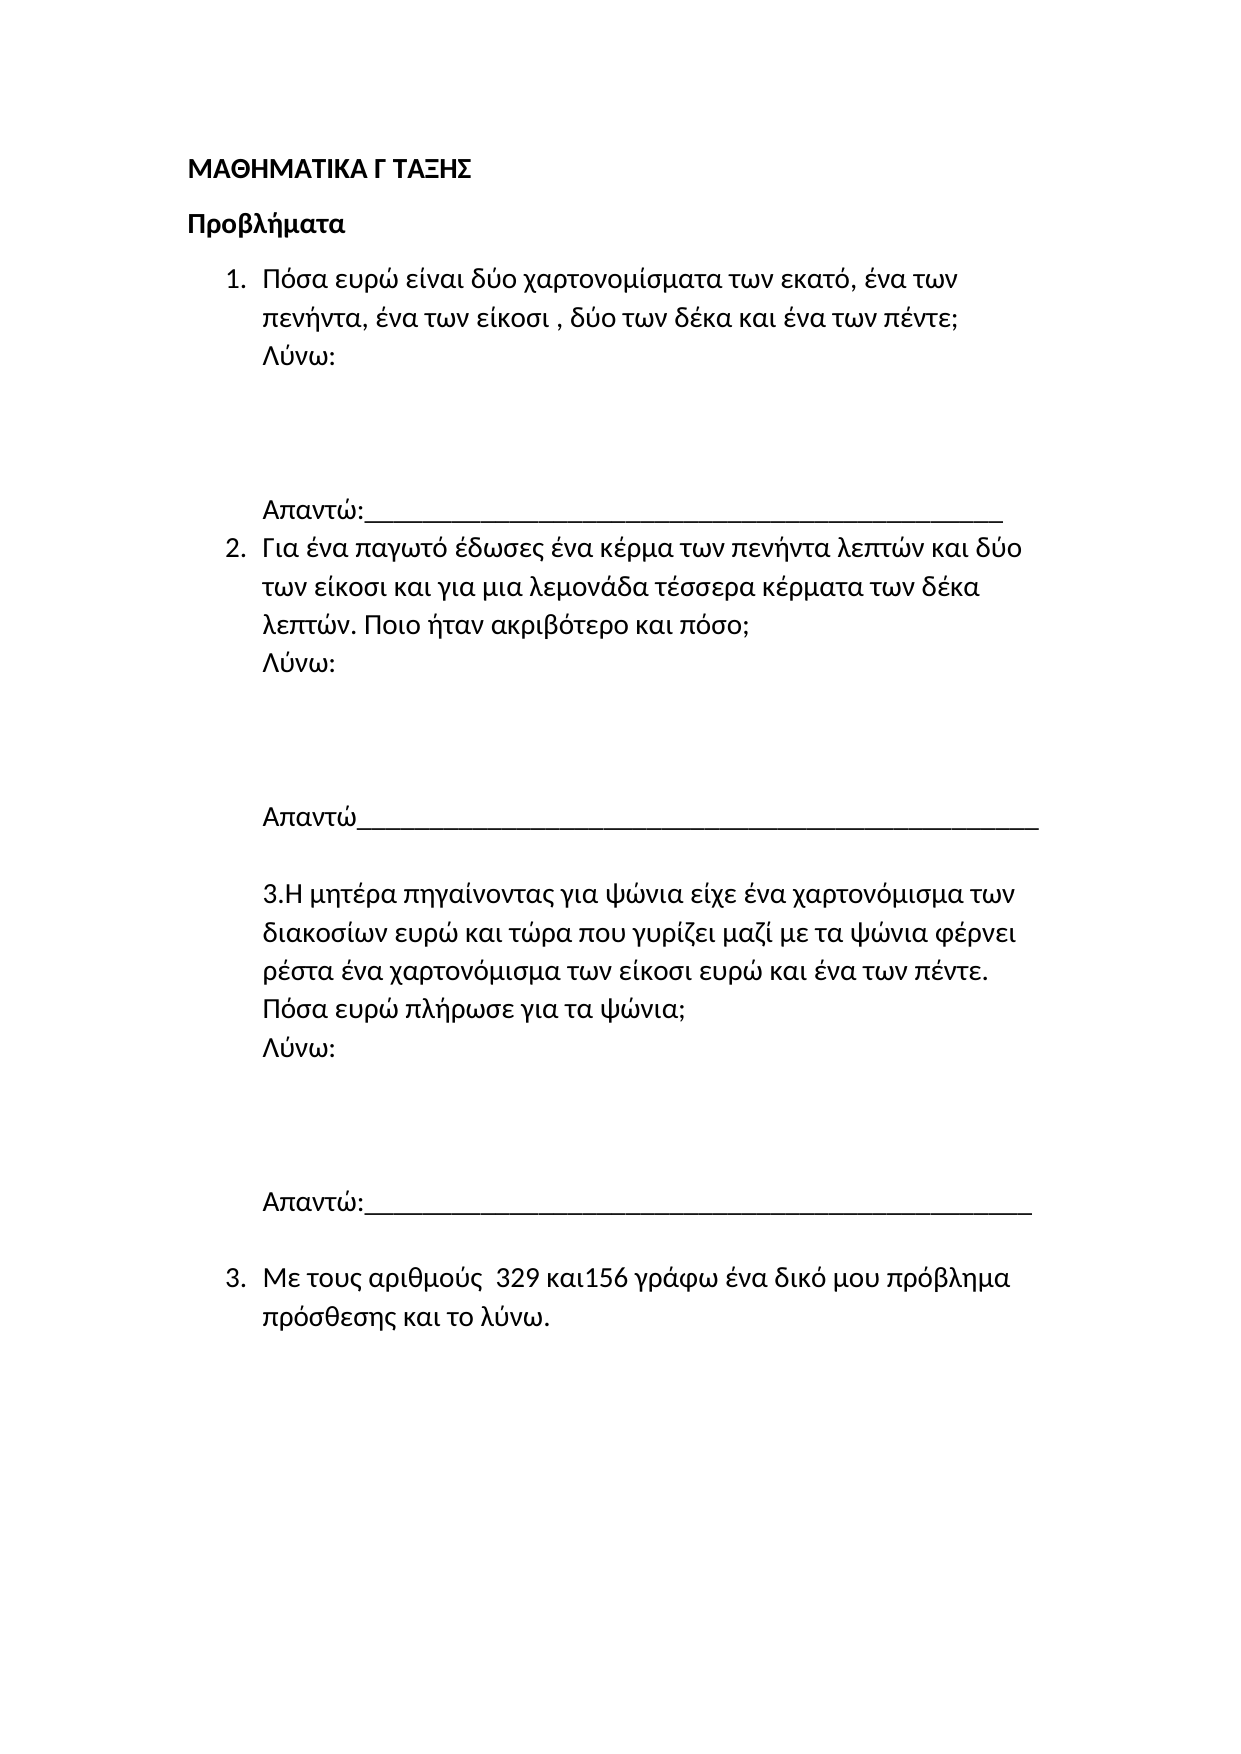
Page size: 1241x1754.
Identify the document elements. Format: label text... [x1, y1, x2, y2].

list Λύνω: [262, 1029, 1053, 1064]
text Προβλήματα [187, 205, 1053, 241]
list Λύνω: [262, 337, 1053, 373]
list Για ένα παγωτό έδωσες ένα κέρμα των πενήντα λεπτών και δύο των είκοσι και για μια λεμονάδα τέσσερα κέρματα των δέκα λεπτών. Ποιο ήταν ακριβότερο και πόσο; [225, 529, 1053, 642]
list Λύνω: [262, 644, 1053, 680]
list Πόσα ευρώ είναι δύο χαρτονομίσματα των εκατό, ένα των πενήντα, ένα των είκοσι , δύο των δέκα και ένα των πέντε; [225, 260, 1053, 334]
list Απαντώ_______________________________________________ [262, 798, 1053, 834]
list Απαντώ:______________________________________________ [262, 1183, 1053, 1218]
list 3.Η μητέρα πηγαίνοντας για ψώνια είχε ένα χαρτονόμισμα των διακοσίων ευρώ και τώρα που γυρίζει μαζί με τα ψώνια φέρνει ρέστα ένα χαρτονόμισμα των είκοσι ευρώ και ένα των πέντε. Πόσα ευρώ πλήρωσε για τα ψώνια; [262, 875, 1053, 1026]
list Απαντώ:____________________________________________ [262, 491, 1053, 526]
text ΜΑΘΗΜΑΤΙΚΑ Γ ΤΑΞΗΣ [187, 150, 1053, 186]
list Με τους αριθμούς 329 και156 γράφω ένα δικό μου πρόβλημα πρόσθεσης και το λύνω. [225, 1259, 1053, 1334]
